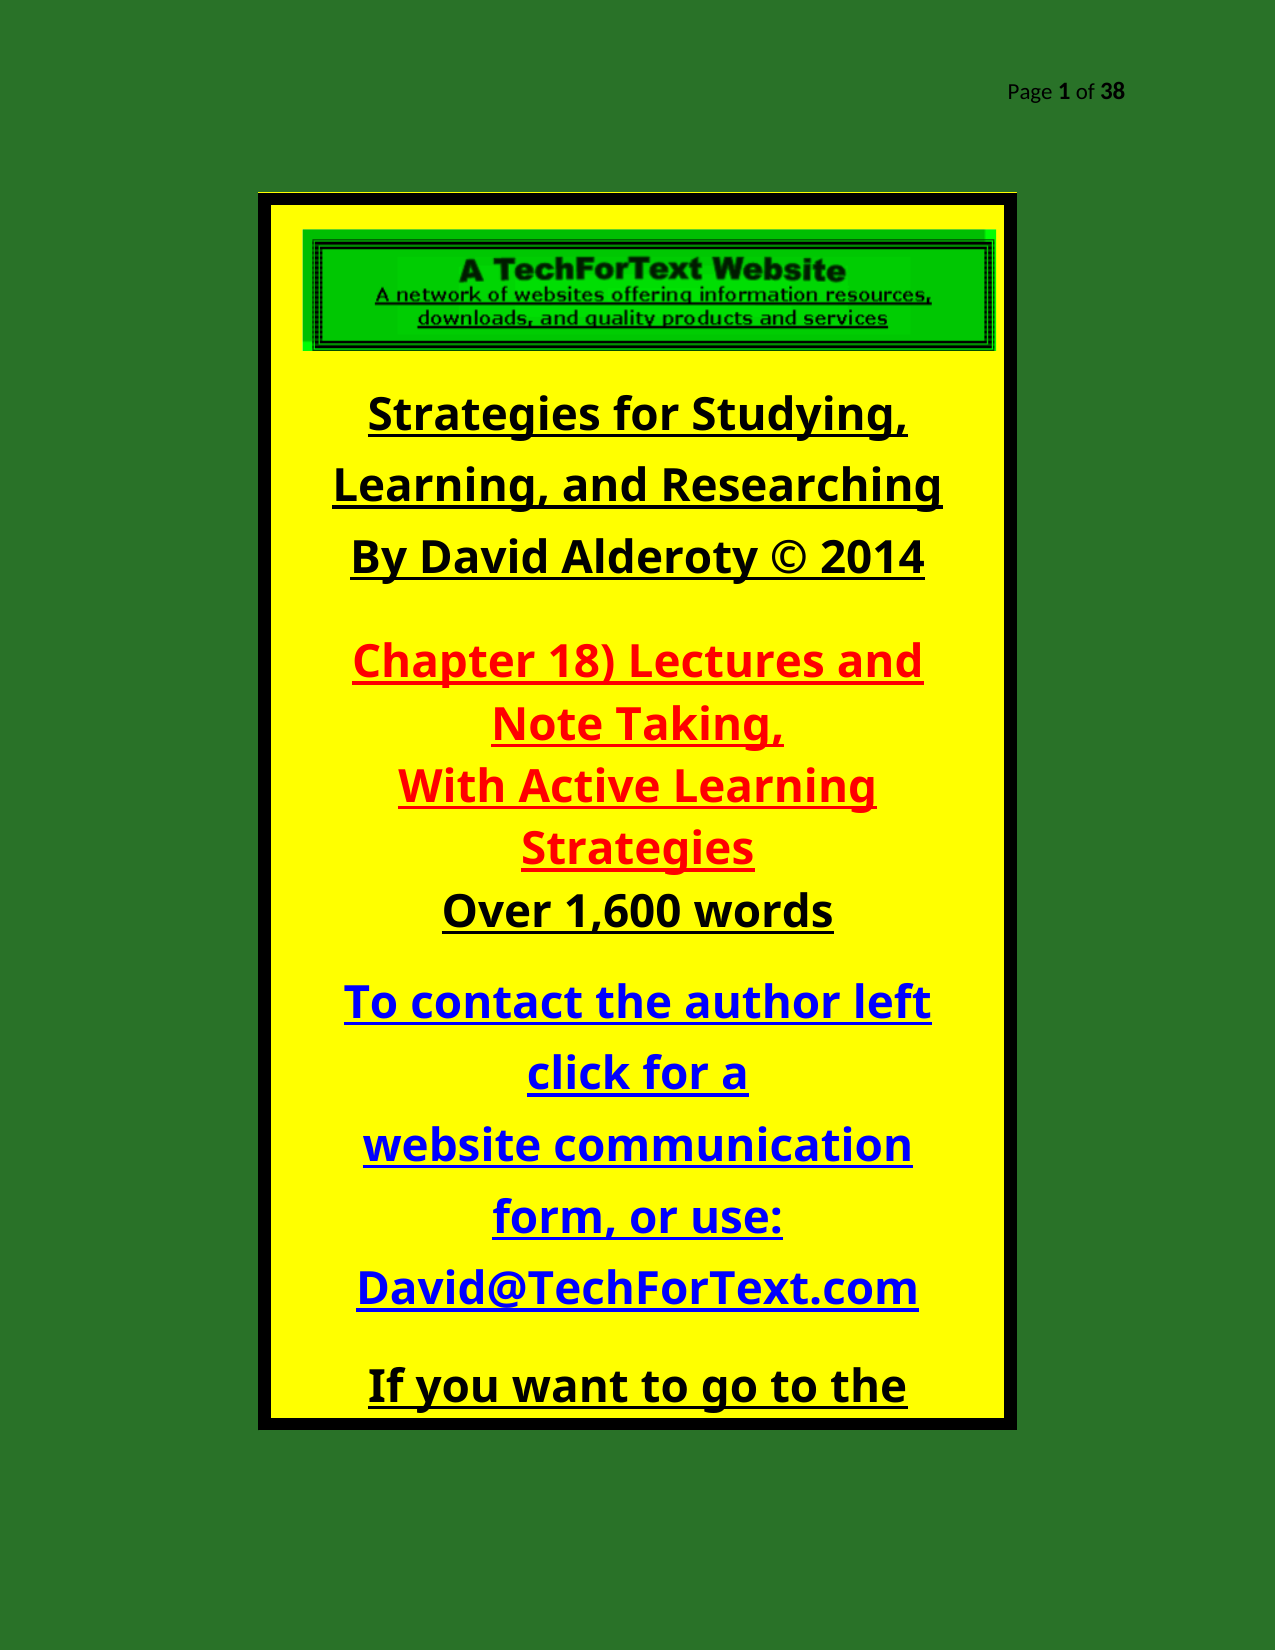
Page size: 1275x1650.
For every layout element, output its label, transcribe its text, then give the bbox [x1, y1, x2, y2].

text Over 1,600 words [271, 864, 1004, 926]
text By David Alderoty © 2014 [271, 510, 1004, 581]
text Strategies for Studying, Learning, and Researching [271, 366, 1004, 510]
text David@TechForText.com [271, 1241, 1004, 1313]
text To contact the author left click for a [271, 954, 1004, 1098]
text website communication form, or use: [271, 1098, 1004, 1241]
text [271, 1339, 1004, 1418]
text Chapter 18) Lectures and Note Taking, With Active Learning Strategies [271, 614, 1004, 864]
picture [300, 228, 997, 351]
